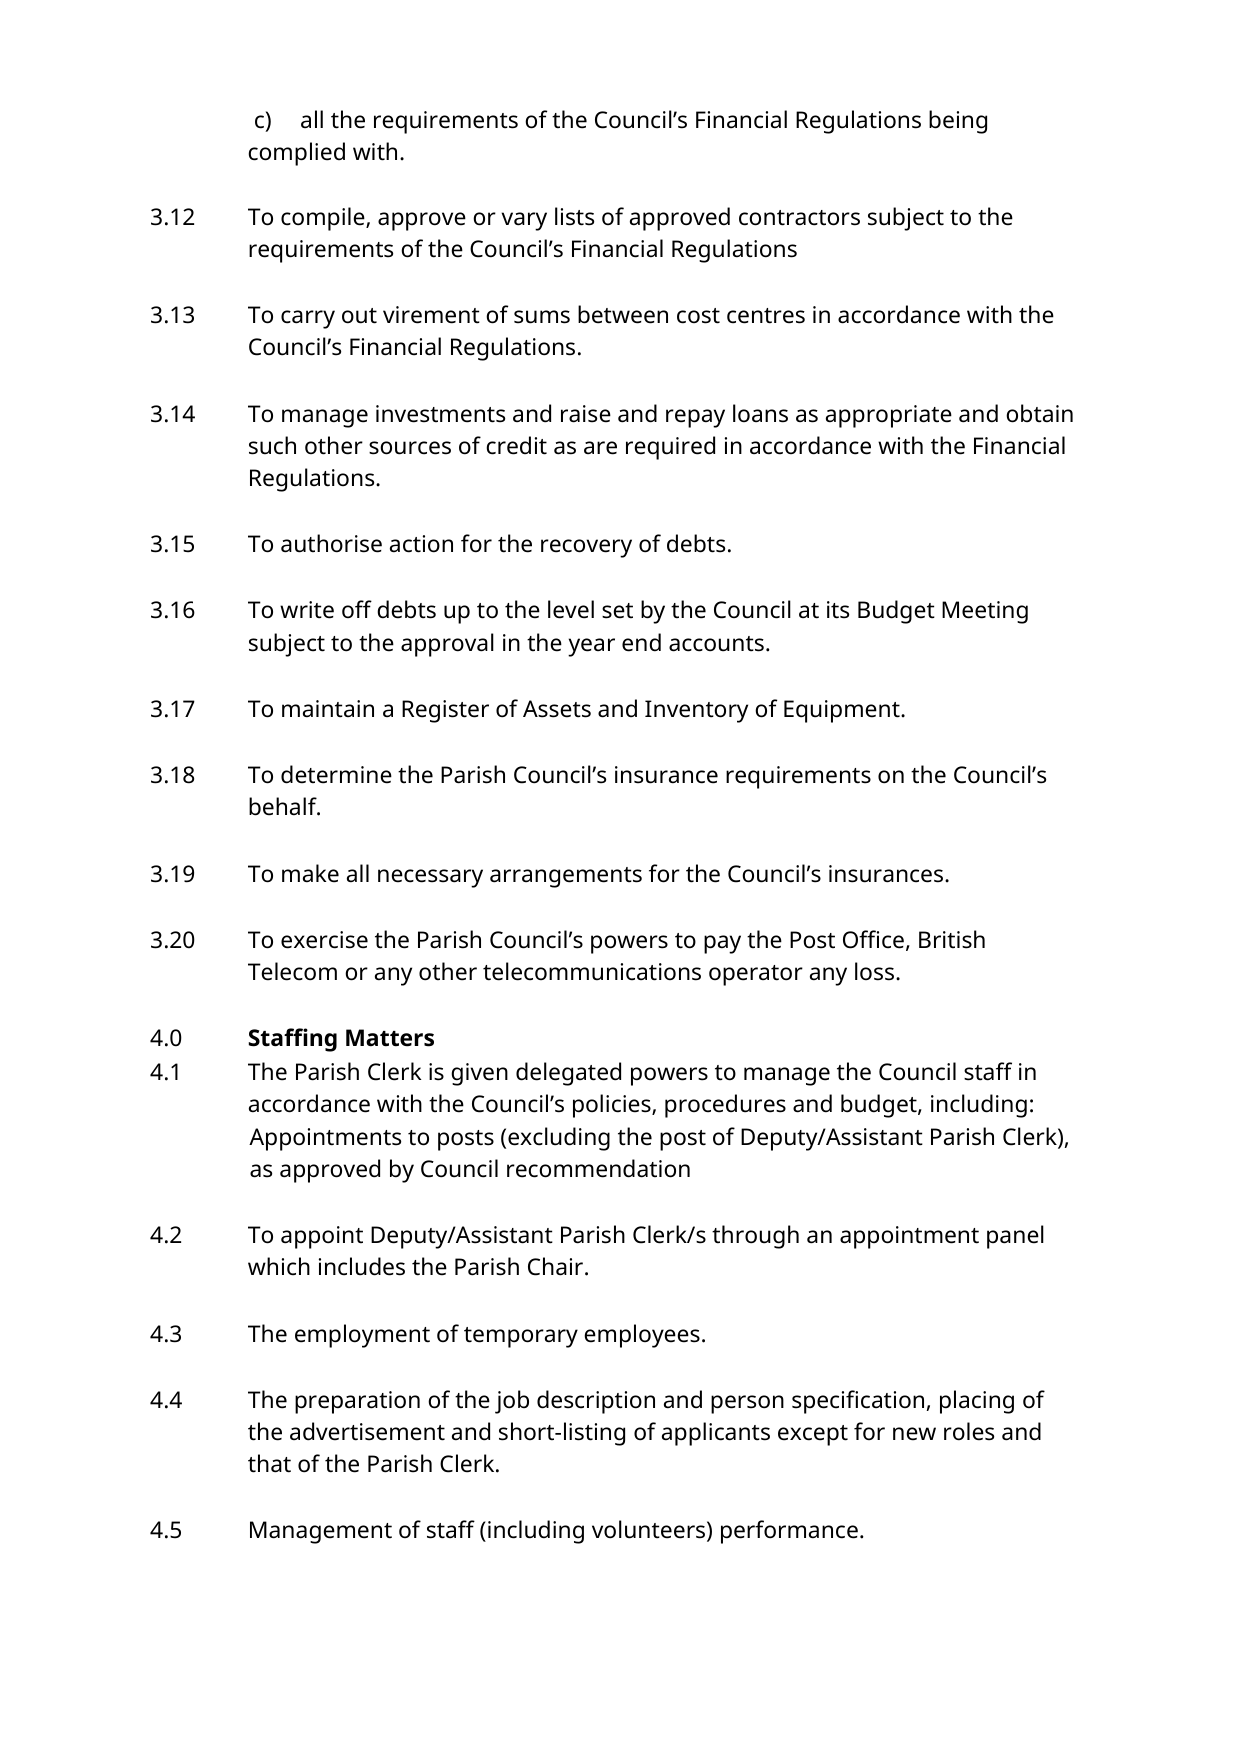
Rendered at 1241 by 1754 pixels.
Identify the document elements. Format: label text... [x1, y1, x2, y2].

list To authorise action for the recovery of debts. [150, 528, 1079, 559]
list To exercise the Parish Council’s powers to pay the Post Office, British Telecom or any other telecommunications operator any loss. [150, 924, 1079, 987]
list The preparation of the job description and person specification, placing of the advertisement and short-listing of applicants except for new roles and that of the Parish Clerk. [150, 1384, 1079, 1479]
list To write off debts up to the level set by the Council at its Budget Meeting subject to the approval in the year end accounts. [150, 594, 1079, 658]
list Management of staff (including volunteers) performance. [150, 1514, 1079, 1546]
list The employment of temporary employees. [150, 1318, 1079, 1349]
list To compile, approve or vary lists of approved contractors subject to the requirements of the Council’s Financial Regulations [150, 201, 1079, 264]
list To make all necessary arrangements for the Council’s insurances. [150, 858, 1079, 889]
list The Parish Clerk is given delegated powers to manage the Council staff in accordance with the Council’s policies, procedures and budget, including: [150, 1056, 1079, 1119]
list To manage investments and raise and repay loans as appropriate and obtain such other sources of credit as are required in accordance with the Financial Regulations. [150, 398, 1079, 493]
list To appoint Deputy/Assistant Parish Clerk/s through an appointment panel which includes the Parish Chair. [150, 1219, 1079, 1283]
list all the requirements of the Council’s Financial Regulations being complied with. [247, 104, 1082, 167]
list To determine the Parish Council’s insurance requirements on the Council’s behalf. [150, 759, 1079, 823]
list To maintain a Register of Assets and Inventory of Equipment. [150, 693, 1079, 724]
text Appointments to posts (excluding the post of Deputy/Assistant Parish Clerk), as approved by Council recommendation [152, 1121, 1079, 1184]
list Staffing Matters [150, 1022, 1079, 1053]
list To carry out virement of sums between cost centres in accordance with the Council’s Financial Regulations. [150, 299, 1079, 363]
